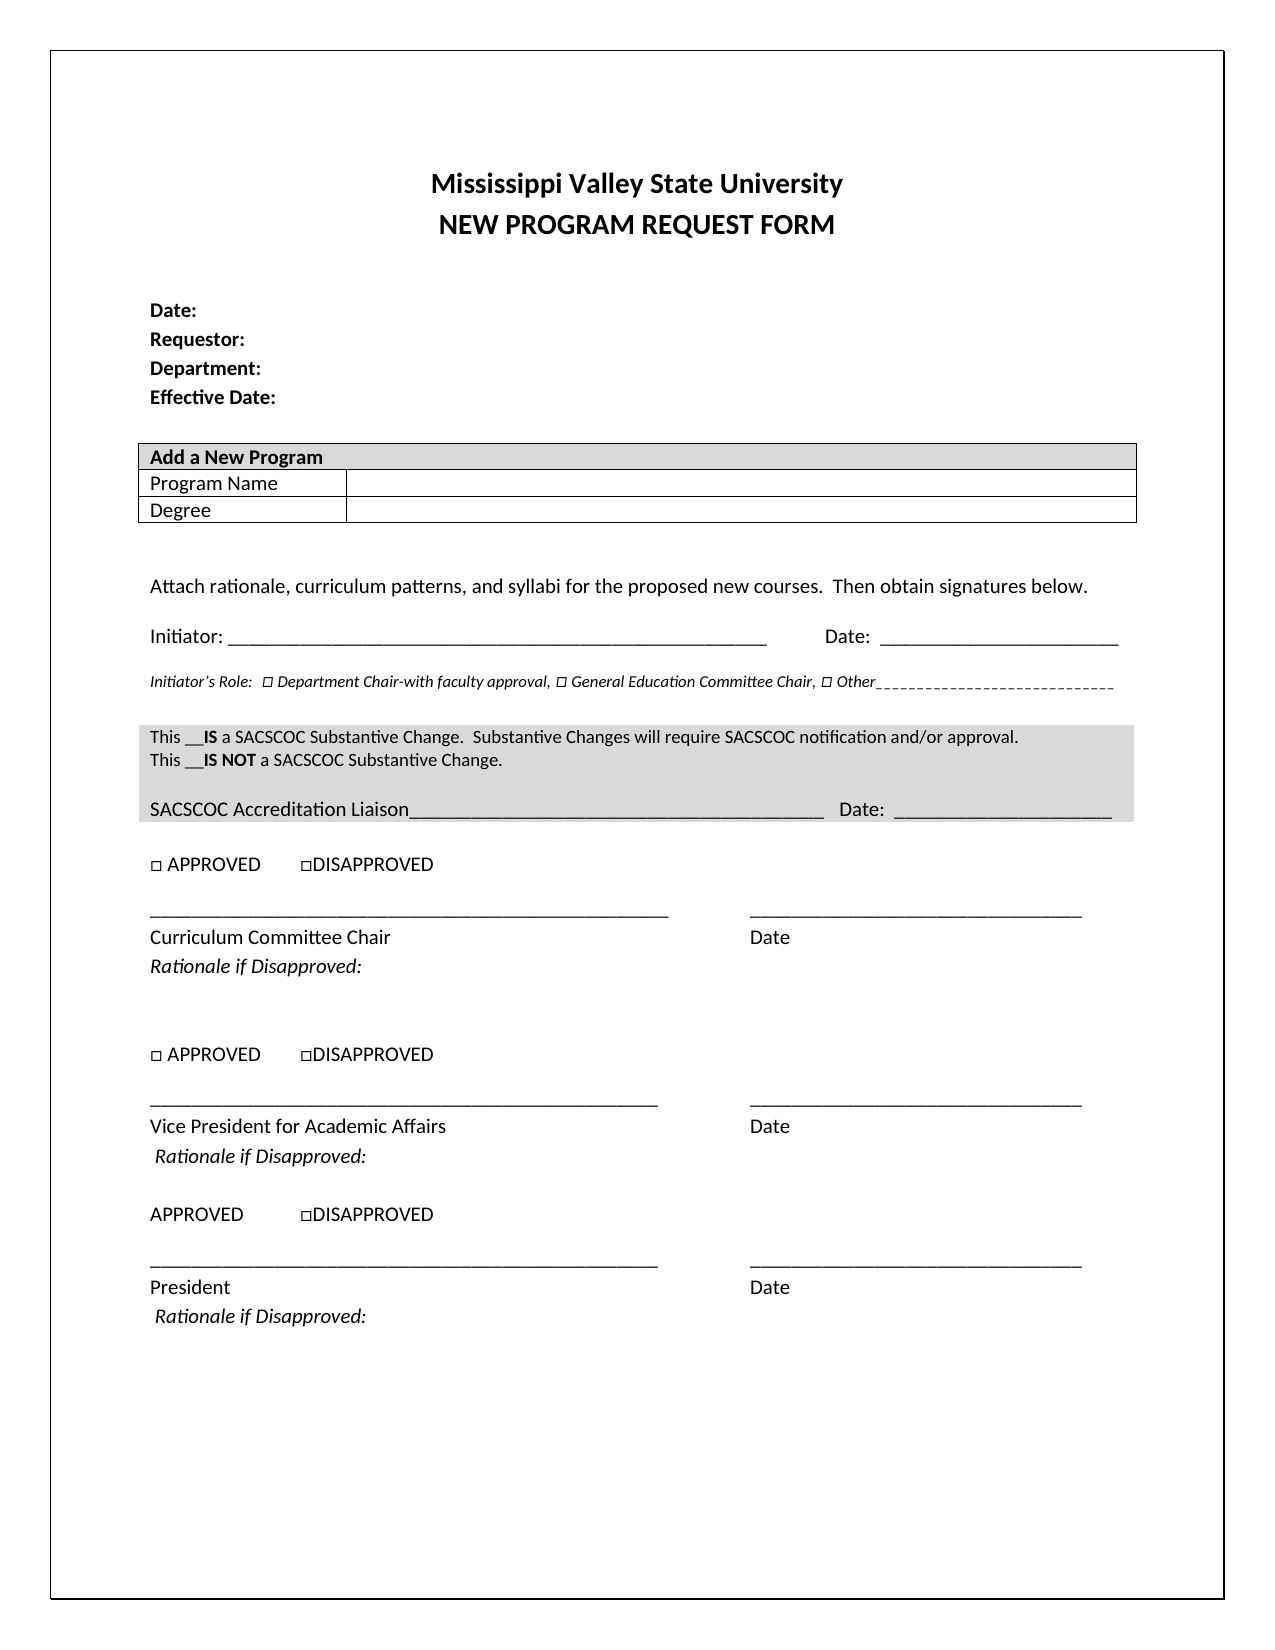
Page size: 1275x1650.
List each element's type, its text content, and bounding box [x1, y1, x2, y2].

text Rationale if Disapproved: [150, 1143, 1124, 1168]
text Mississippi Valley State University [150, 165, 1124, 201]
text Rationale if Disapproved: [150, 953, 1124, 979]
text Effective Date: [150, 384, 1124, 410]
text Department: [150, 355, 1124, 381]
text Rationale if Disapproved: [150, 1303, 1124, 1329]
text NEW PROGRAM REQUEST FORM [150, 206, 1124, 242]
text Initiator: ____________________________________________________ Date: _______________________ [150, 623, 1124, 649]
text □ APPROVED □DISAPPROVED [150, 851, 1124, 877]
text Requestor: [150, 326, 1124, 352]
table_cell Degree [139, 497, 346, 522]
table_header This __IS a SACSCOC Substantive Change. Substantive Changes will require SACSCOC notification and/or approval. This __IS NOT a SACSCOC Substantive Change. SACSCOC Accreditation Liaison________________________________________ Date: _____________________ [139, 725, 1134, 822]
text Curriculum Committee Chair Date [150, 924, 1124, 949]
text _________________________________________________ ________________________________ [150, 1245, 1124, 1270]
text Attach rationale, curriculum patterns, and syllabi for the proposed new courses. Then obtain signatures below. [150, 573, 1124, 599]
table_header Add a New Program [139, 444, 1136, 469]
text __________________________________________________ ________________________________ [150, 895, 1124, 920]
text President Date [150, 1274, 1124, 1299]
text Initiator’s Role: □ Department Chair-with faculty approval, □ General Education Committee Chair, □ Other_____________________________ [150, 667, 1124, 692]
table_cell [347, 497, 1136, 522]
table_cell [347, 470, 1136, 496]
text Date: [150, 297, 1124, 322]
table_cell Program Name [139, 470, 346, 496]
text APPROVED □DISAPPROVED [150, 1201, 1124, 1227]
text □ APPROVED □DISAPPROVED [150, 1041, 1124, 1066]
text _________________________________________________ ________________________________ [150, 1084, 1124, 1110]
text Vice President for Academic Affairs Date [150, 1114, 1124, 1139]
